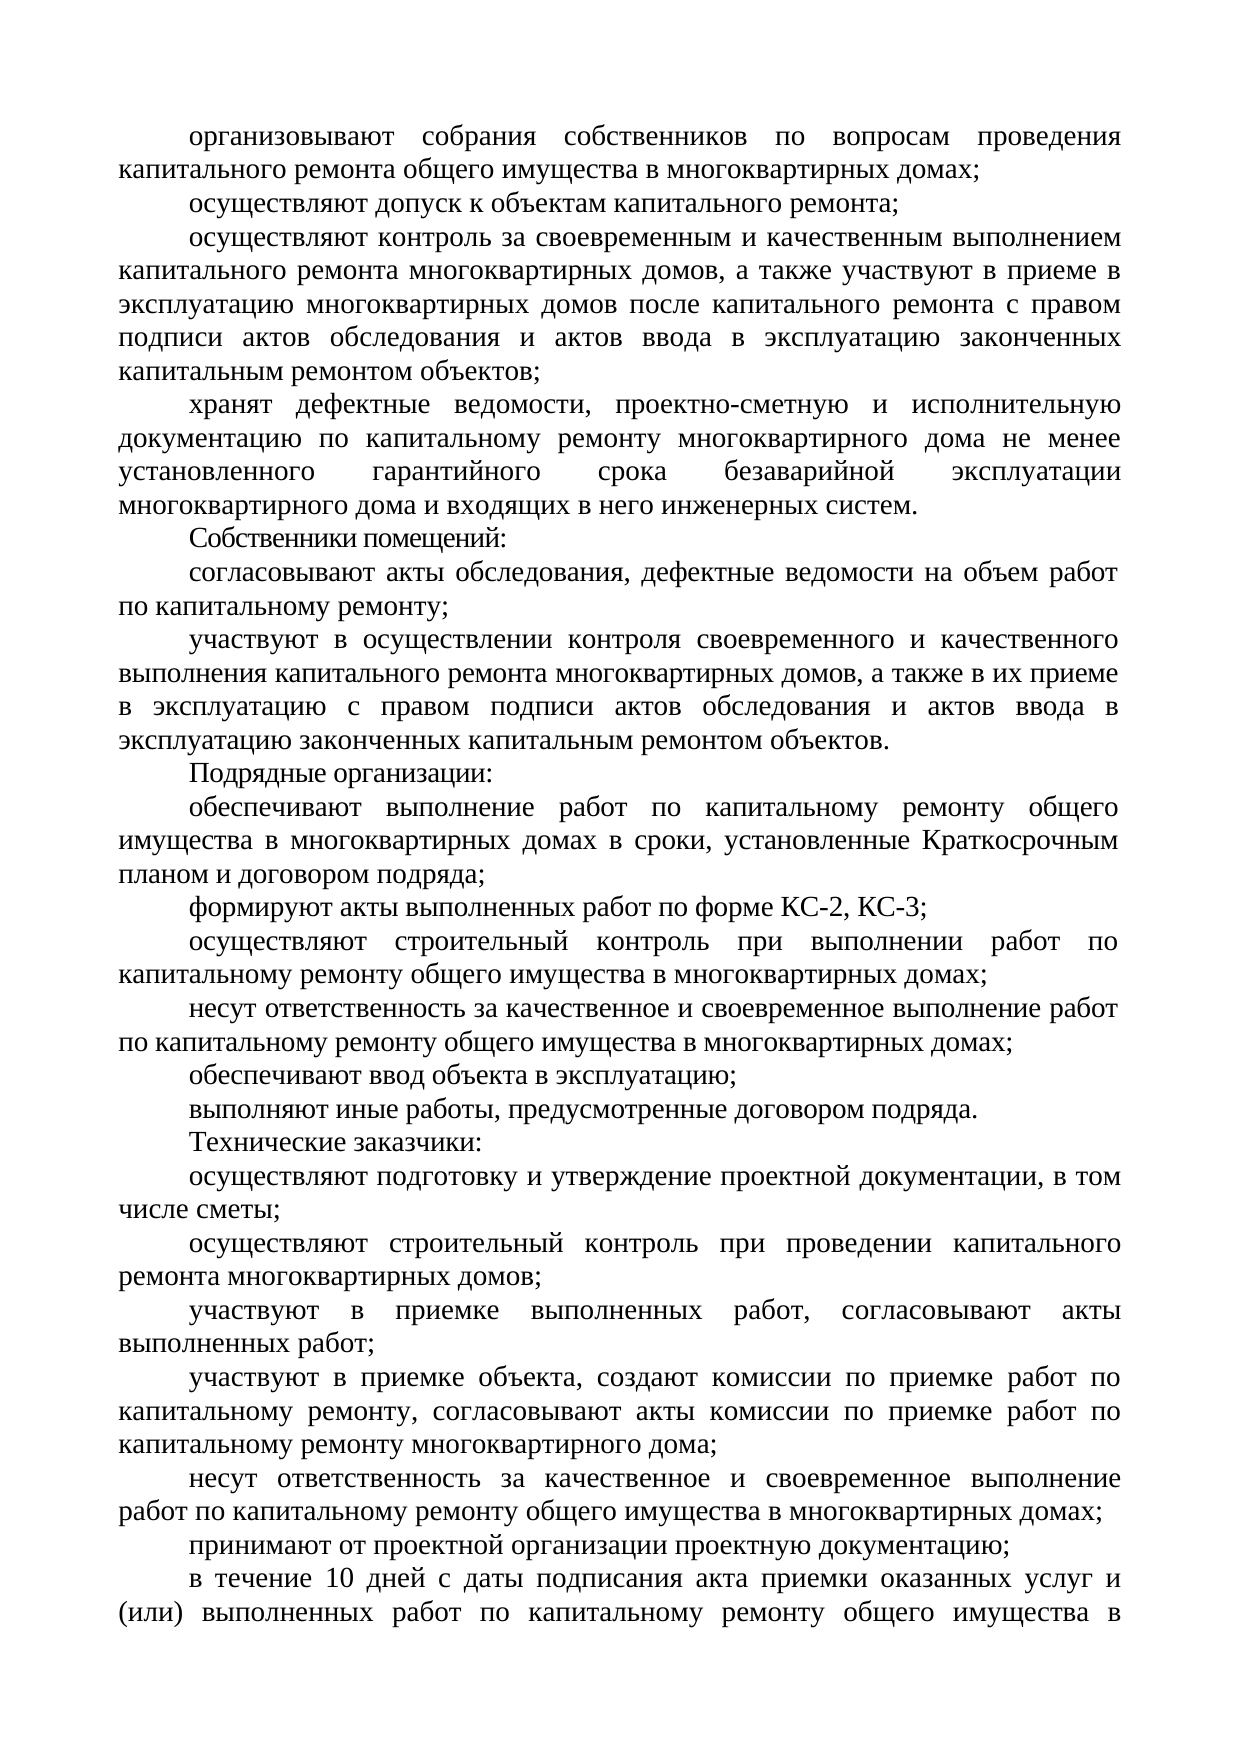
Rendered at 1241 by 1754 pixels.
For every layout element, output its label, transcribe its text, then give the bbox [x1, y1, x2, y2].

text обеспечивают выполнение работ по капитальному ремонту общего имущества в многоквартирных домах в сроки, установленные Краткосрочным планом и договором подряда; [118, 789, 1118, 889]
text выполняют иные работы, предусмотренные договором подряда. [118, 1091, 1118, 1124]
text осуществляют контроль за своевременным и качественным выполнением капитального ремонта многоквартирных домов, а также участвуют в приеме в эксплуатацию многоквартирных домов после капитального ремонта с правом подписи актов обследования и актов ввода в эксплуатацию законченных капитальным ремонтом объектов; [118, 219, 1122, 386]
text несут ответственность за качественное и своевременное выполнение работ по капитальному ремонту общего имущества в многоквартирных домах; [118, 990, 1118, 1057]
text формируют акты выполненных работ по форме КС-2, КС-3; [118, 889, 1118, 923]
text участвуют в осуществлении контроля своевременного и качественного выполнения капитального ремонта многоквартирных домов, а также в их приеме в эксплуатацию с правом подписи актов обследования и актов ввода в эксплуатацию законченных капитальным ремонтом объектов. [118, 621, 1119, 755]
text принимают от проектной организации проектную документацию; [118, 1527, 1122, 1560]
text осуществляют допуск к объектам капитального ремонта; [118, 185, 1122, 219]
text организовывают собрания собственников по вопросам проведения капитального ремонта общего имущества в многоквартирных домах; [118, 118, 1122, 185]
text осуществляют подготовку и утверждение проектной документации, в том числе сметы; [118, 1158, 1122, 1225]
text Собственники помещений: [118, 521, 1120, 554]
text обеспечивают ввод объекта в эксплуатацию; [118, 1057, 1118, 1091]
text несут ответственность за качественное и своевременное выполнение работ по капитальному ремонту общего имущества в многоквартирных домах; [118, 1460, 1122, 1527]
text Подрядные организации: [118, 755, 1122, 789]
text Технические заказчики: [118, 1124, 1118, 1158]
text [118, 1560, 1122, 1627]
text участвуют в приемке выполненных работ, согласовывают акты выполненных работ; [118, 1292, 1122, 1359]
text хранят дефектные ведомости, проектно-сметную и исполнительную документацию по капитальному ремонту многоквартирного дома не менее установленного гарантийного срока безаварийной эксплуатации многоквартирного дома и входящих в него инженерных систем. [118, 386, 1122, 521]
text осуществляют строительный контроль при проведении капитального ремонта многоквартирных домов; [118, 1225, 1122, 1292]
text осуществляют строительный контроль при выполнении работ по капитальному ремонту общего имущества в многоквартирных домах; [118, 923, 1118, 990]
text согласовывают акты обследования, дефектные ведомости на объем работ по капитальному ремонту; [118, 554, 1118, 621]
text участвуют в приемке объекта, создают комиссии по приемке работ по капитальному ремонту, согласовывают акты комиссии по приемке работ по капитальному ремонту многоквартирного дома; [118, 1359, 1122, 1460]
